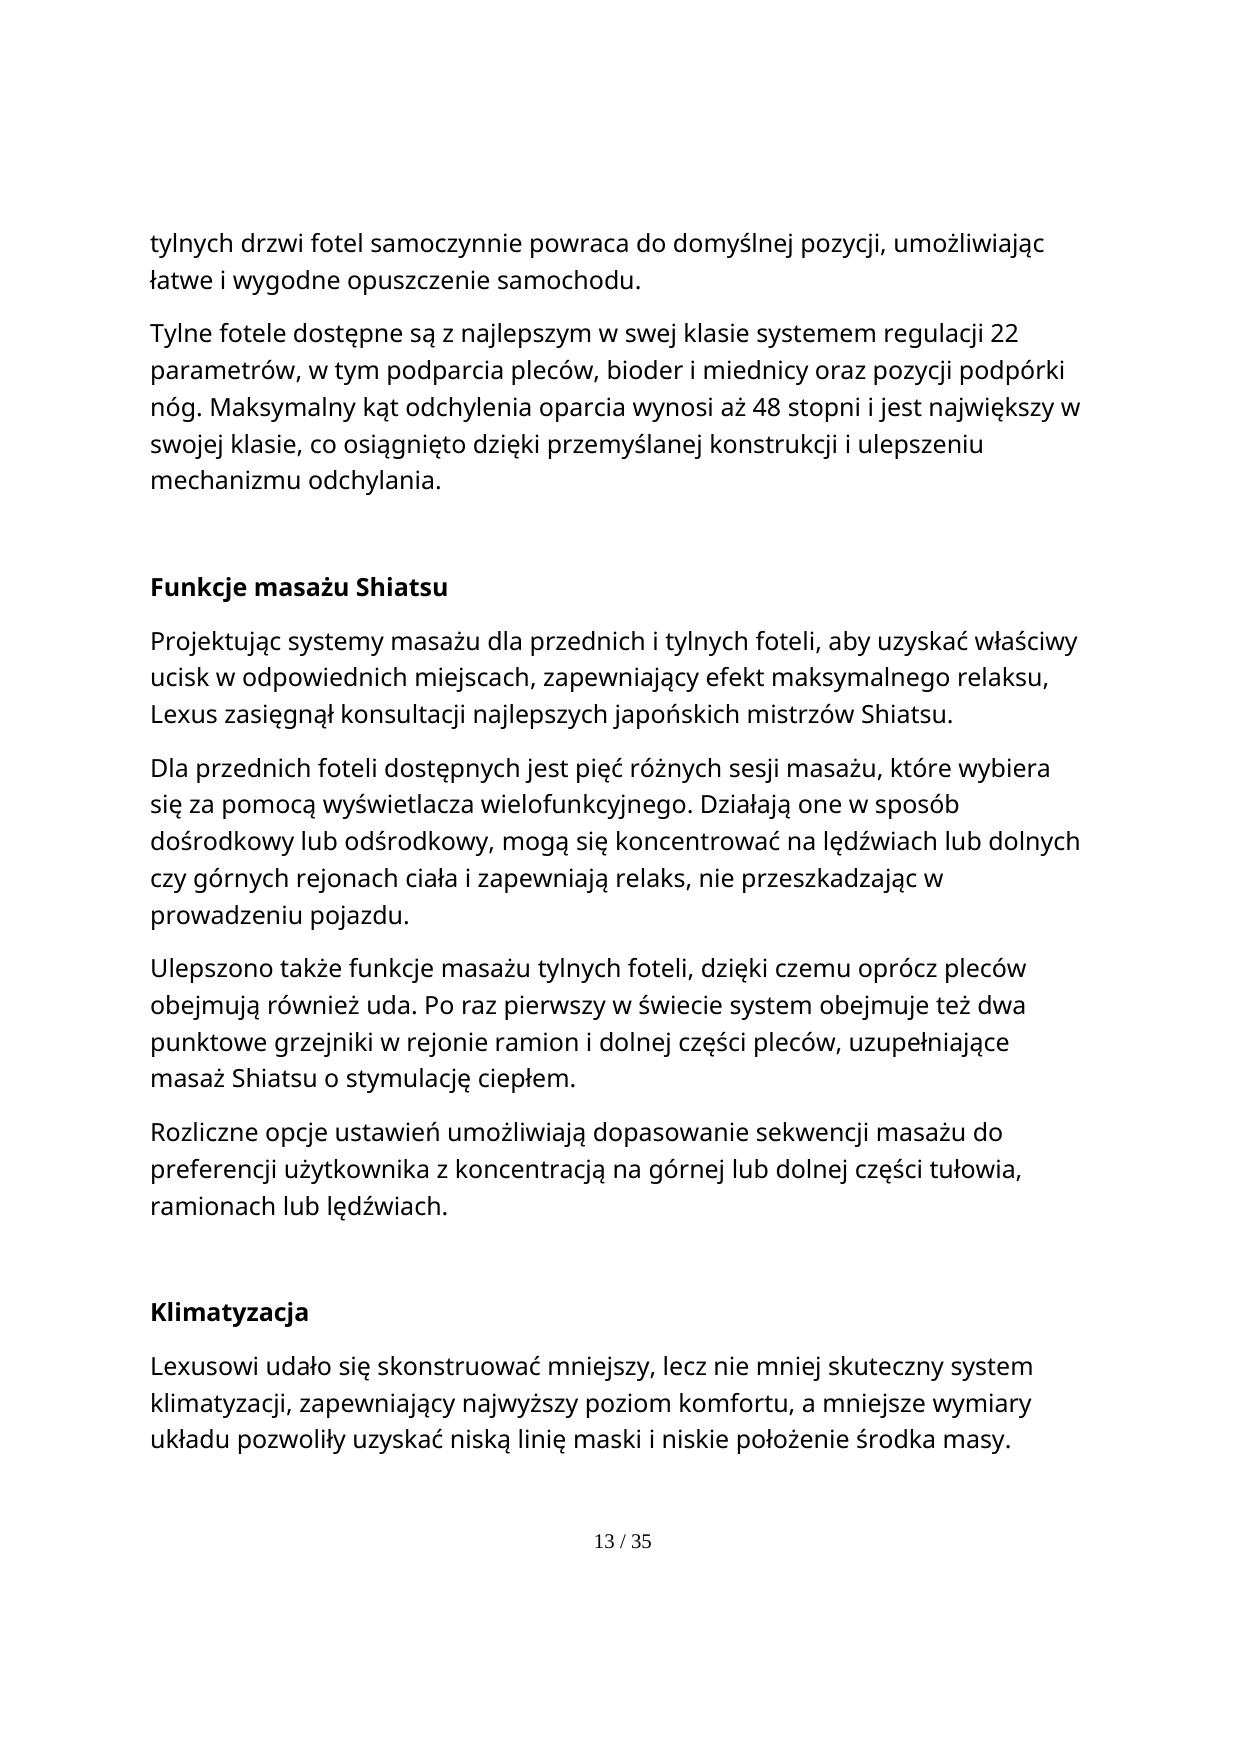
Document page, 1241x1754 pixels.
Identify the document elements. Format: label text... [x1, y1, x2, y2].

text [150, 226, 1090, 297]
text Tylne fotele dostępne są z najlepszym w swej klasie systemem regulacji 22 parametrów, w tym podparcia pleców, bioder i miednicy oraz pozycji podpórki nóg. Maksymalny kąt odchylenia oparcia wynosi aż 48 stopni i jest największy w swojej klasie, co osiągnięto dzięki przemyślanej konstrukcji i ulepszeniu mechanizmu odchylania. [150, 316, 1090, 497]
text Ulepszono także funkcje masażu tylnych foteli, dzięki czemu oprócz pleców obejmują również uda. Po raz pierwszy w świecie system obejmuje też dwa punktowe grzejniki w rejonie ramion i dolnej części pleców, uzupełniające masaż Shiatsu o stymulację ciepłem. [150, 951, 1090, 1095]
text Funkcje masażu Shiatsu [150, 570, 1090, 604]
text Klimatyzacja [150, 1295, 1090, 1329]
text Projektując systemy masażu dla przednich i tylnych foteli, aby uzyskać właściwy ucisk w odpowiednich miejscach, zapewniający efekt maksymalnego relaksu, Lexus zasięgnął konsultacji najlepszych japońskich mistrzów Shiatsu. [150, 623, 1090, 731]
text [150, 1348, 1090, 1456]
text Rozliczne opcje ustawień umożliwiają dopasowanie sekwencji masażu do preferencji użytkownika z koncentracją na górnej lub dolnej części tułowia, ramionach lub lędźwiach. [150, 1114, 1090, 1222]
text Dla przednich foteli dostępnych jest pięć różnych sesji masażu, które wybiera się za pomocą wyświetlacza wielofunkcyjnego. Działają one w sposób dośrodkowy lub odśrodkowy, mogą się koncentrować na lędźwiach lub dolnych czy górnych rejonach ciała i zapewniają relaks, nie przeszkadzając w prowadzeniu pojazdu. [150, 750, 1090, 931]
